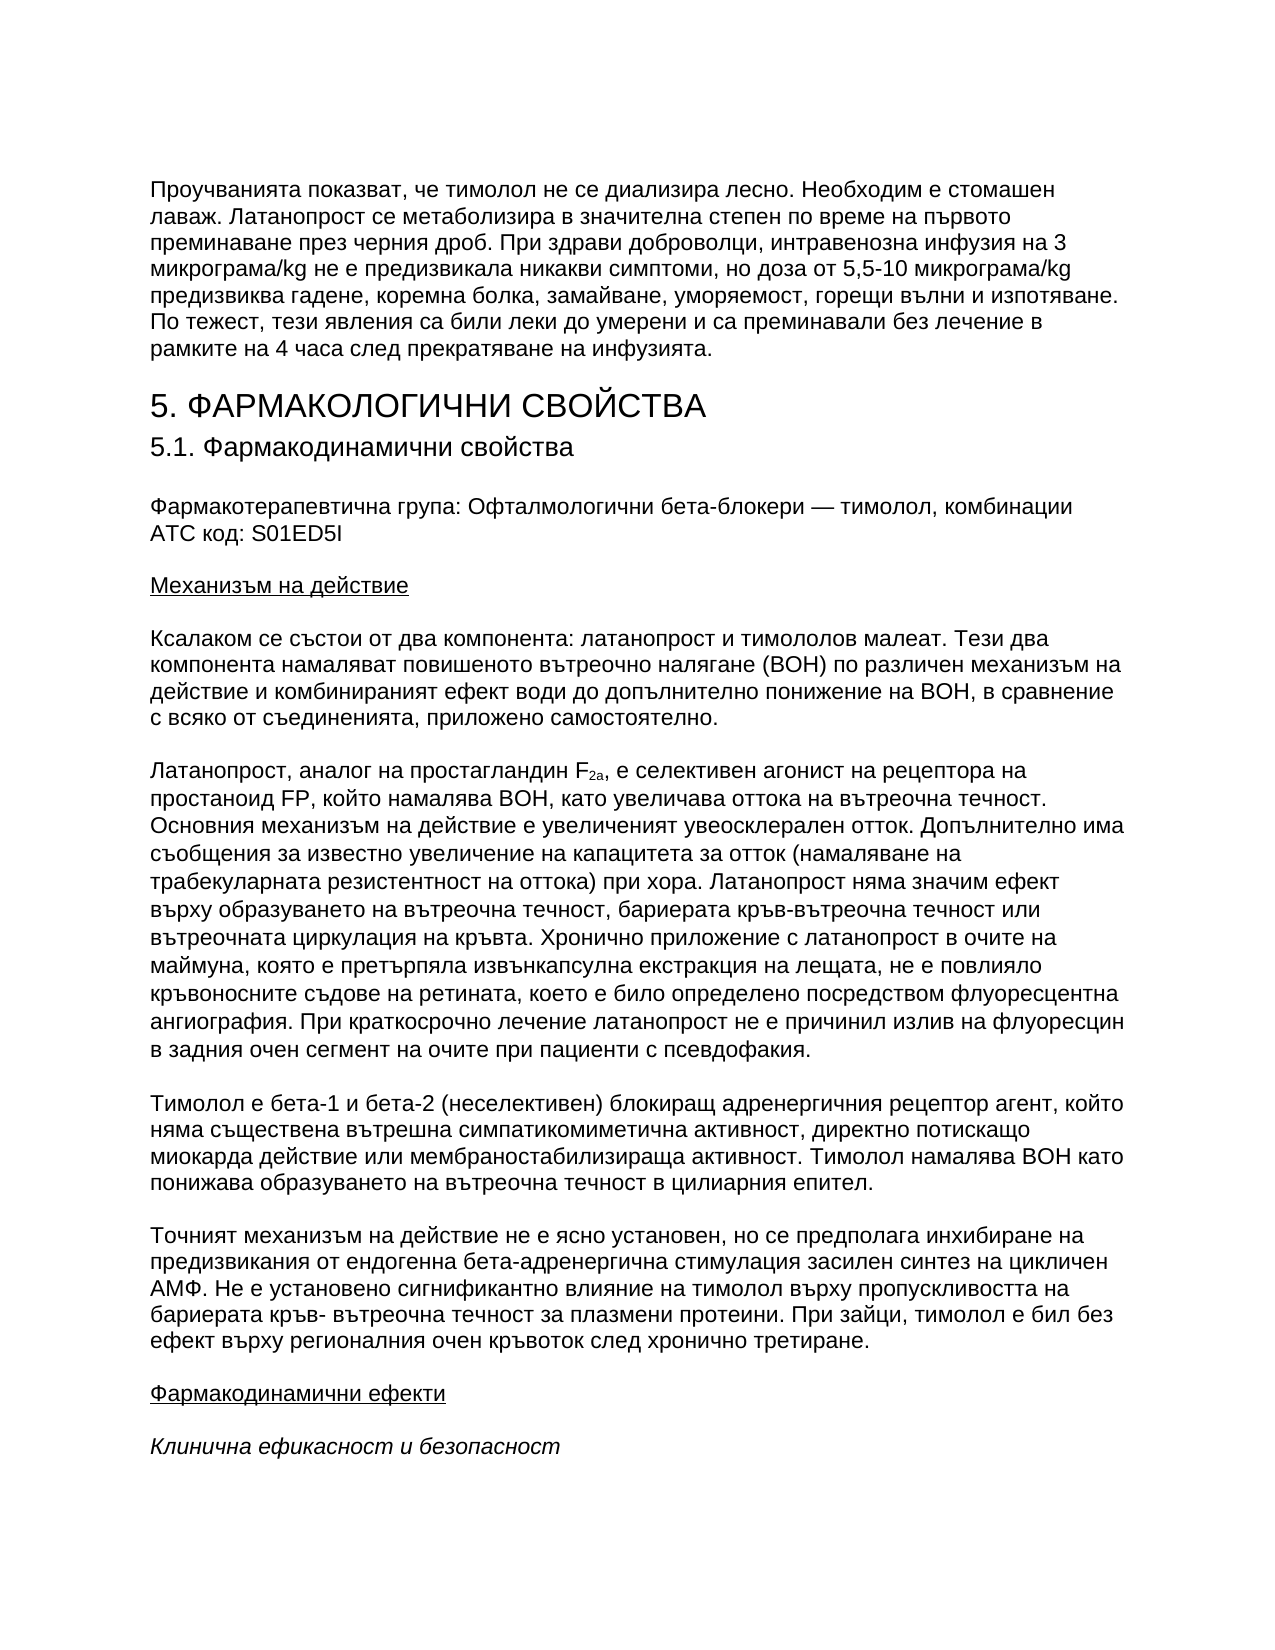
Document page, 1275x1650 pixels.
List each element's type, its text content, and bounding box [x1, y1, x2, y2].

subtitle 5. ФАРМАКОЛОГИЧНИ СВОЙСТВА [150, 386, 1125, 424]
text Клинична ефикасност и безопасност [150, 1433, 1125, 1459]
text Фармакотерапевтична група: Офталмологични бета-блокери — тимолол, комбинации АТС код: S01ED5I [150, 493, 1125, 546]
text Механизъм на действие [150, 572, 1125, 598]
subtitle 5.1. Фармакодинамични свойства [150, 431, 1125, 463]
text Точният механизъм на действие не е ясно установен, но се предполага инхибиране на предизвикания от ендогенна бета-адренергична стимулация засилен синтез на цикличен АМФ. Не е установено сигнификантно влияние на тимолол върху пропускливостта на бариерата кръв- вътреочна течност за плазмени протеини. При зайци, тимолол е бил без ефект върху регионалния очен кръвоток след хронично третиране. [150, 1222, 1125, 1354]
text Латанопрост, аналог на простагландин F2а, е селективен агонист на рецептора на простаноид FP, който намалява ВОН, като увеличава оттока на вътреочна течност. Основния механизъм на действие е увеличеният увеосклерален отток. Допълнително има съобщения за известно увеличение на капацитета за отток (намаляване на трабекуларната резистентност на оттока) при хора. Латанопрост няма значим ефект върху образуването на вътреочна течност, бариерата кръв-вътреочна течност или вътреочната циркулация на кръвта. Хронично приложение с латанопрост в очите на маймуна, която е претърпяла извънкапсулна екстракция на лещата, не е повлияло кръвоносните съдове на ретината, което е било определено посредством флуоресцентна ангиография. При краткосрочно лечение латанопрост не е причинил излив на флуоресцин в задния очен сегмент на очите при пациенти с псевдофакия. [150, 757, 1125, 1062]
text Фармакодинамични ефекти [150, 1380, 1125, 1406]
text Ксалаком се състои от два компонента: латанопрост и тимололов малеат. Тези два компонента намаляват повишеното вътреочно налягане (ВОН) по различен механизъм на действие и комбинираният ефект води до допълнително понижение на ВОН, в сравнение с всяко от съединенията, приложено самостоятелно. [150, 625, 1125, 730]
text Тимолол е бета-1 и бета-2 (неселективен) блокиращ адренергичния рецептор агент, който няма съществена вътрешна симпатикомиметична активност, директно потискащо миокарда действие или мембраностабилизираща активност. Тимолол намалява ВОН като понижава образуването на вътреочна течност в цилиарния епител. [150, 1090, 1125, 1196]
text Проучванията показват, че тимолол не се диализира лесно. Необходим е стомашен лаваж. Латанопрост се метаболизира в значителна степен по време на първото преминаване през черния дроб. При здрави доброволци, интравенозна инфузия на 3 микрограма/kg не е предизвикала никакви симптоми, но доза от 5,5-10 микрограма/kg предизвиква гадене, коремна болка, замайване, уморяемост, горещи вълни и изпотяване. По тежест, тези явления са били леки до умерени и са преминавали без лечение в рамките на 4 часа след прекратяване на инфузията. [150, 176, 1125, 361]
